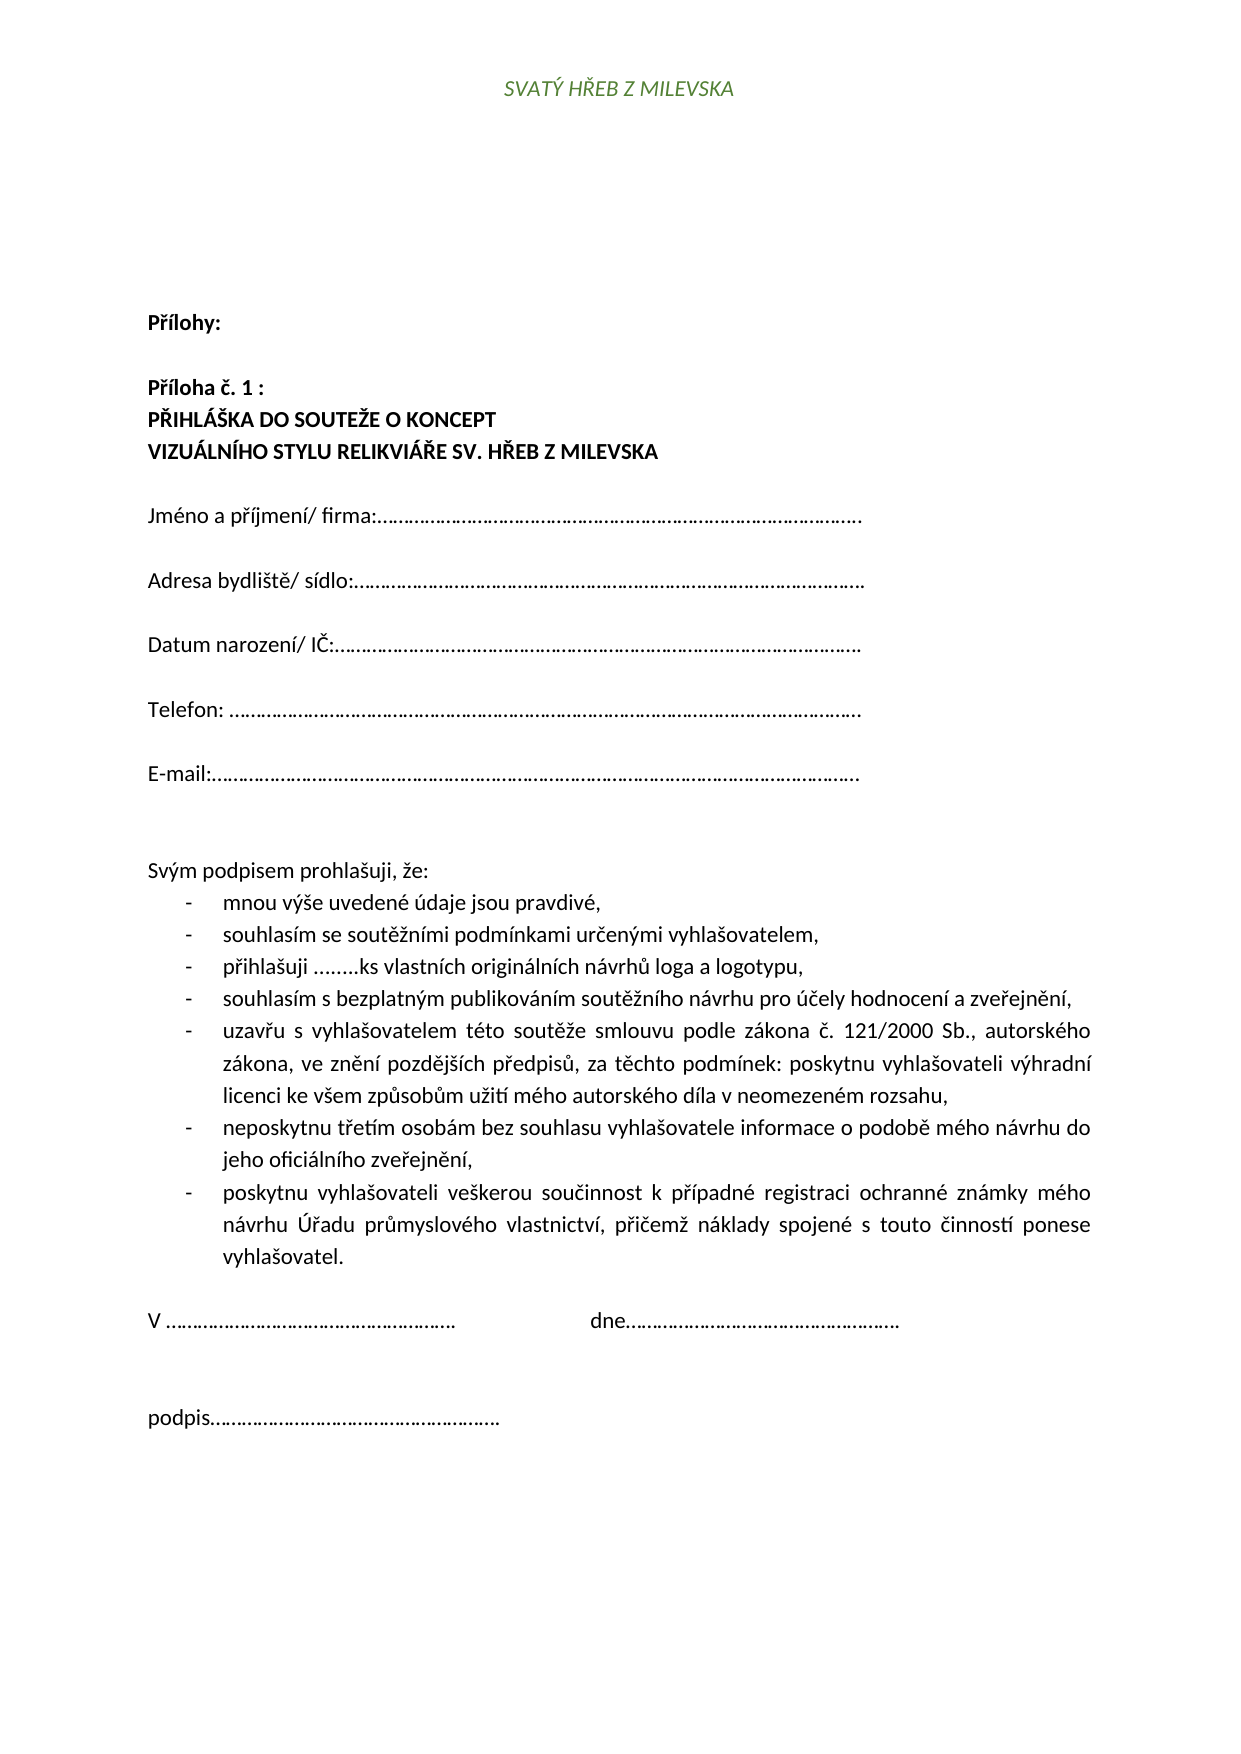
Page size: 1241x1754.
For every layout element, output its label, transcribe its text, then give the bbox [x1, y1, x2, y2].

list souhlasím s bezplatným publikováním soutěžního návrhu pro účely hodnocení a zveřejnění, [185, 984, 1093, 1012]
list neposkytnu třetím osobám bez souhlasu vyhlašovatele informace o podobě mého návrhu do jeho oficiálního zveřejnění, [185, 1113, 1093, 1173]
text vizuálního stylu relikviáře sv. Hřeb z Milevska [148, 437, 1093, 465]
text Příloha č. 1 : [148, 373, 1093, 401]
text E-mail:…………………………………………………………………………………………………………… [148, 759, 1093, 787]
text Datum narození/ IČ:………………………………………………………………………………………. [148, 630, 1093, 658]
text PŘIHLÁŠKA DO SOUTEŽE O koncept [148, 405, 1093, 433]
text V ………………………………………………. dne……………………………………………. [148, 1306, 1093, 1334]
list poskytnu vyhlašovateli veškerou součinnost k případné registraci ochranné známky mého návrhu Úřadu průmyslového vlastnictví, přičemž náklady spojené s touto činností ponese vyhlašovatel. [185, 1178, 1093, 1270]
text Svým podpisem prohlašuji, že: [148, 856, 1093, 884]
text Adresa bydliště/ sídlo:……………………………………………………………………………………. [148, 566, 1093, 594]
text Telefon: ………………………………………………………………………………………………………… [148, 695, 1093, 723]
list uzavřu s vyhlašovatelem této soutěže smlouvu podle zákona č. 121/2000 Sb., autorského zákona, ve znění pozdějších předpisů, za těchto podmínek: poskytnu vyhlašovateli výhradní licenci ke všem způsobům užití mého autorského díla v neomezeném rozsahu, [185, 1017, 1093, 1109]
text Přílohy: [148, 308, 1093, 337]
list souhlasím se soutěžními podmínkami určenými vyhlašovatelem, [185, 920, 1093, 948]
text Jméno a příjmení/ firma:……………………………………………………………………………….. [148, 502, 1093, 530]
text podpis………………………………………………. [148, 1403, 1093, 1431]
list mnou výše uvedené údaje jsou pravdivé, [185, 888, 1093, 916]
list přihlašuji ........ks vlastních originálních návrhů loga a logotypu, [185, 952, 1093, 980]
